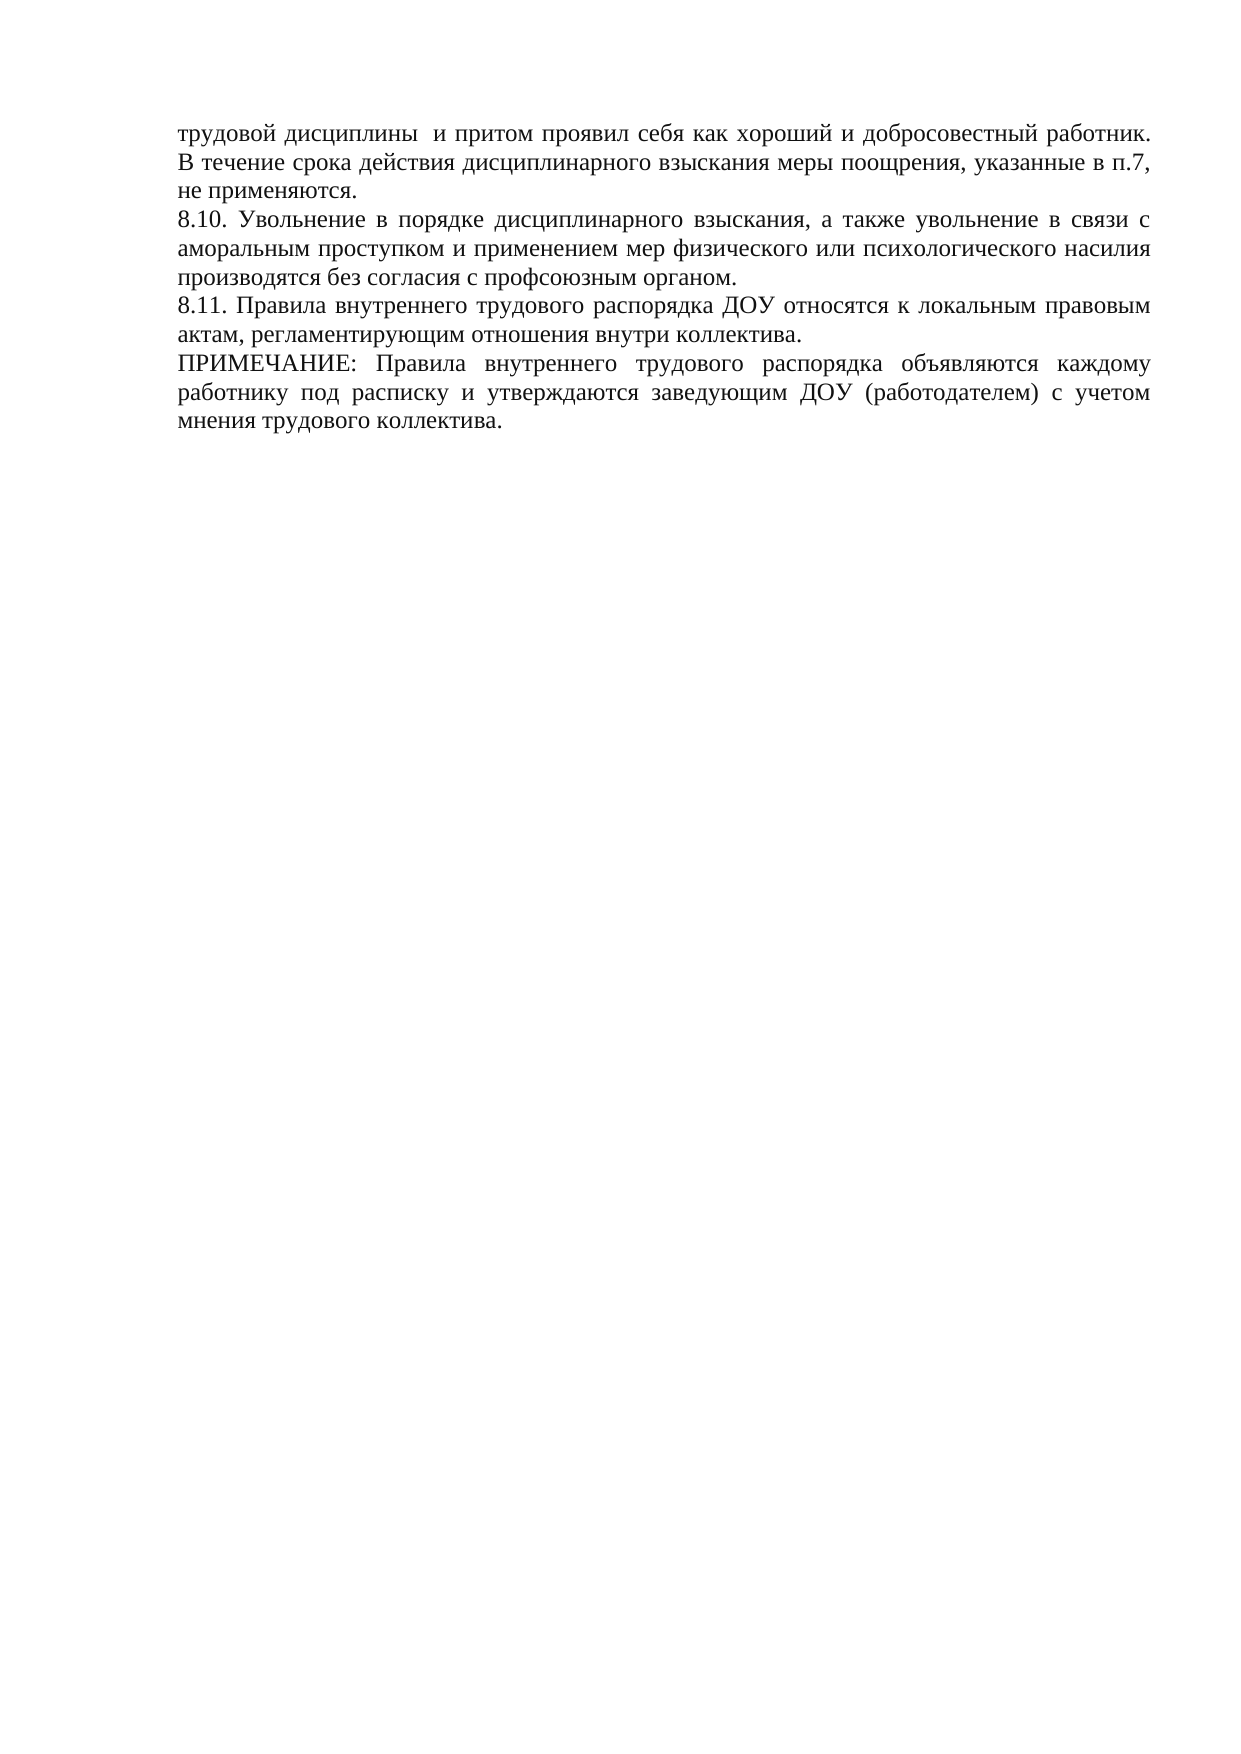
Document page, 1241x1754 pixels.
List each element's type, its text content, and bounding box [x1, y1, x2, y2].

text ПРИМЕЧАНИЕ: Правила внутреннего трудового распорядка объявляются каждому работнику под расписку и утверждаются заведующим ДОУ (работодателем) с учетом мнения трудового коллектива. [177, 348, 1152, 434]
text 8.10. Увольнение в порядке дисциплинарного взыскания, а также увольнение в связи с аморальным проступком и применением мер физического или психологического насилия производятся без согласия с профсоюзным органом. [177, 204, 1152, 291]
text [177, 118, 1152, 204]
text 8.11. Правила внутреннего трудового распорядка ДОУ относятся к локальным правовым актам, регламентирующим отношения внутри коллектива. [177, 291, 1152, 348]
